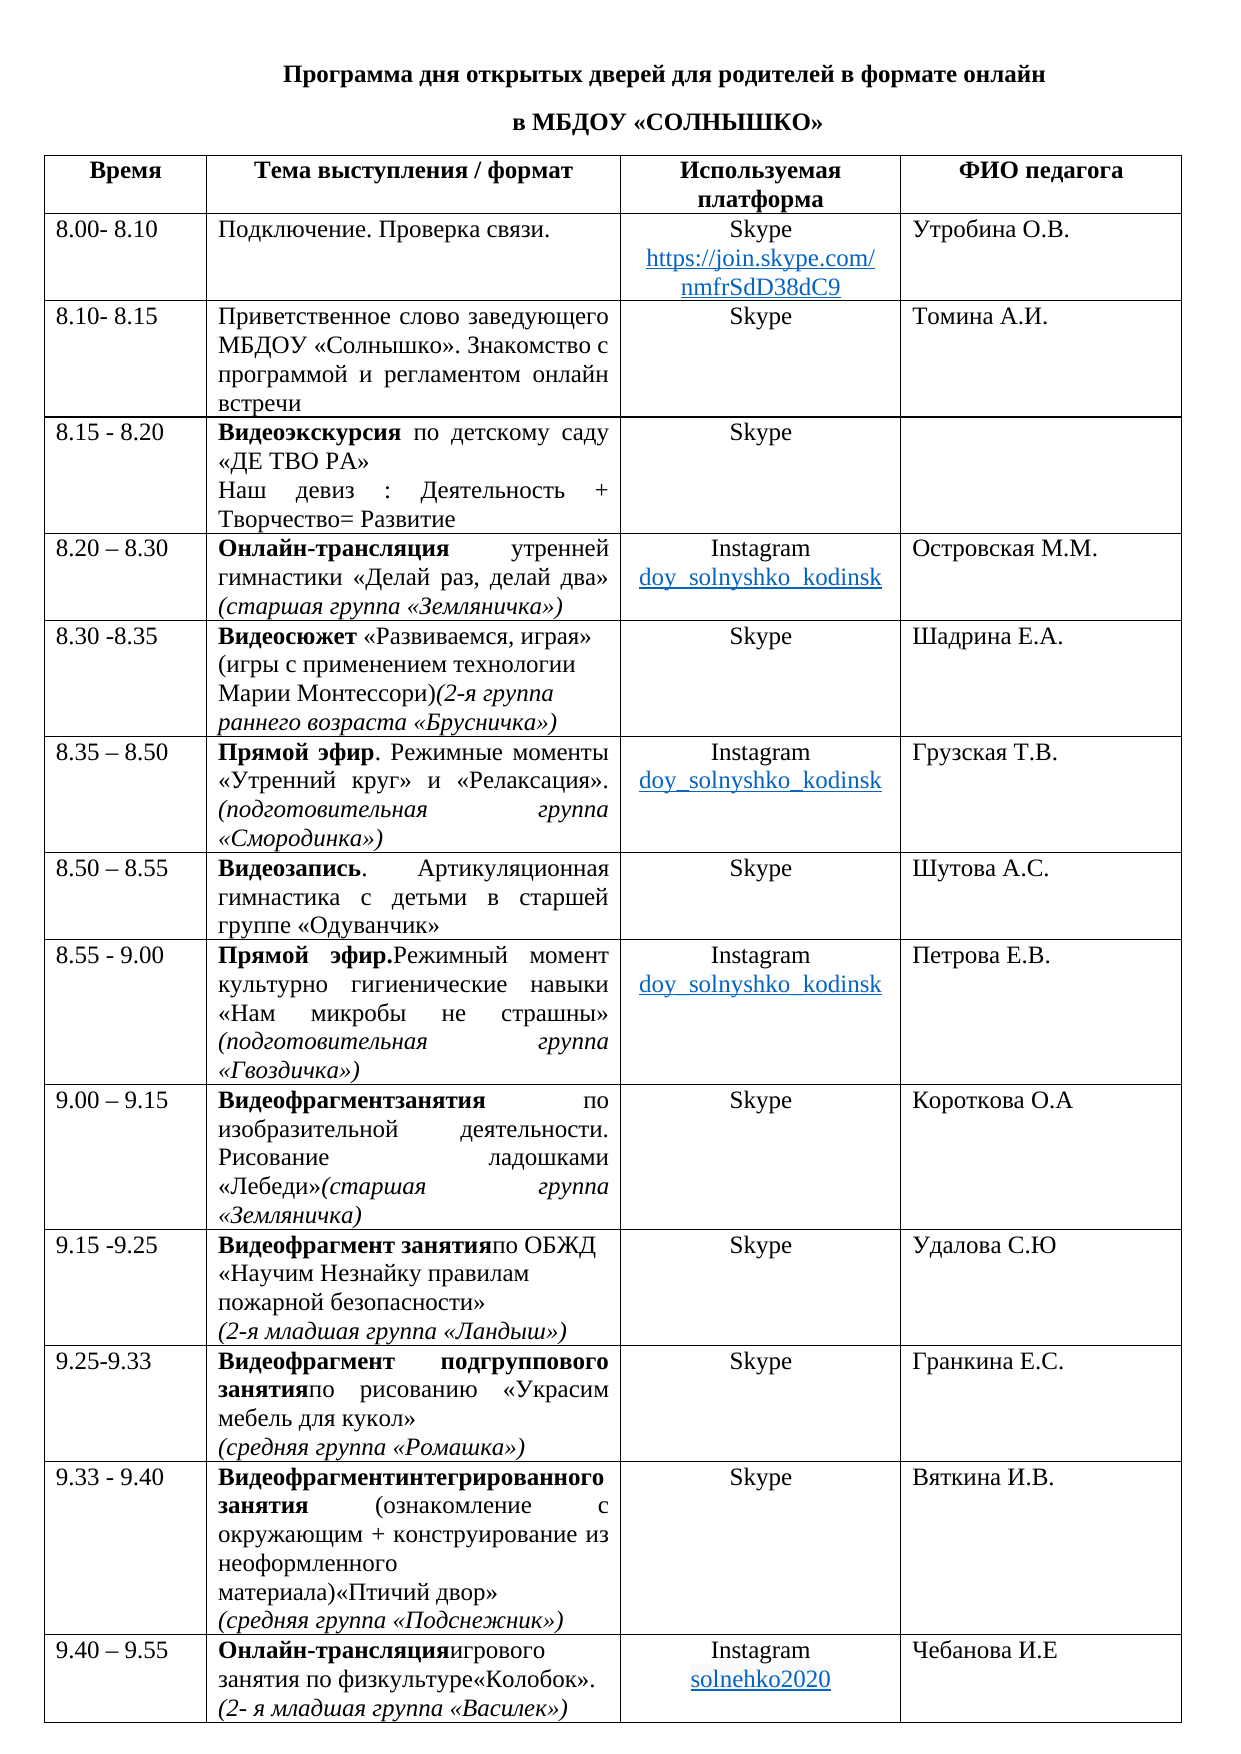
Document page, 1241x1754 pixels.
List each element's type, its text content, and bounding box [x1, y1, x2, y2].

table_cell Skype [621, 1346, 900, 1461]
table_cell Грузская Т.В. [901, 737, 1181, 852]
table_cell Видеозапись. Артикуляционная гимнастика с детьми в старшей группе «Одуванчик» [207, 853, 620, 939]
table_cell Онлайн-трансляцияигрового занятия по физкультуре«Колобок». (2- я младшая группа «Василек») [207, 1635, 620, 1722]
table_header Используемая платформа [621, 156, 900, 213]
table_cell Шадрина Е.А. [901, 621, 1181, 736]
table_header ФИО педагога [901, 156, 1181, 213]
table_cell Прямой эфир.Режимный момент культурно гигиенические навыки «Нам микробы не страшны» (подготовительная группа «Гвоздичка») [207, 940, 620, 1084]
table_cell Утробина О.В. [901, 214, 1181, 300]
table_header Тема выступления / формат [207, 156, 620, 213]
table_cell 8.30 -8.35 [45, 621, 206, 736]
table_cell Instagram doy_solnyshko_kodinsk [621, 737, 900, 852]
table_cell Видеофрагмент подгруппового занятияпо рисованию «Украсим мебель для кукол» (средняя группа «Ромашка») [207, 1346, 620, 1461]
table_cell Гранкина Е.С. [901, 1346, 1181, 1461]
table_cell 8.50 – 8.55 [45, 853, 206, 939]
table_cell 8.15 - 8.20 [45, 418, 206, 532]
table_cell Томина А.И. [901, 301, 1181, 416]
table_cell 8.35 – 8.50 [45, 737, 206, 852]
table_cell 8.20 – 8.30 [45, 534, 206, 620]
table_cell Вяткина И.В. [901, 1462, 1181, 1634]
text в МБДОУ «СОЛНЫШКО» [177, 107, 1152, 136]
table_cell Прямой эфир. Режимные моменты «Утренний круг» и «Релаксация».(подготовительная группа «Смородинка») [207, 737, 620, 852]
table_cell 9.40 – 9.55 [45, 1635, 206, 1722]
table_cell Skype [621, 1085, 900, 1229]
table_cell 9.00 – 9.15 [45, 1085, 206, 1229]
table_cell Видеофрагментзанятия по изобразительной деятельности. Рисование ладошками «Лебеди»(старшая группа «Земляничка) [207, 1085, 620, 1229]
table_header Время [45, 156, 206, 213]
table_cell 8.10- 8.15 [45, 301, 206, 416]
table_cell Петрова Е.В. [901, 940, 1181, 1084]
table_cell Instagram solnehko2020 [621, 1635, 900, 1722]
table_cell 9.15 -9.25 [45, 1230, 206, 1345]
table_cell Видеофрагмент занятияпо ОБЖД «Научим Незнайку правилам пожарной безопасности» (2-я младшая группа «Ландыш») [207, 1230, 620, 1345]
table_cell Приветственное слово заведующего МБДОУ «Солнышко». Знакомство с программой и регламентом онлайн встречи [207, 301, 620, 416]
table_cell [901, 418, 1181, 532]
table_cell Короткова О.А [901, 1085, 1181, 1229]
table_cell Skype [621, 418, 900, 532]
table_cell Видеосюжет «Развиваемся, играя» (игры с применением технологии Марии Монтессори)(2-я группа раннего возраста «Брусничка») [207, 621, 620, 736]
table_cell Skype https://join.skype.com/nmfrSdD38dC9 [621, 214, 900, 300]
table_cell Skype [621, 1462, 900, 1634]
table_cell Skype [621, 621, 900, 736]
table_cell Instagram doy_solnyshko_kodinsk [621, 940, 900, 1084]
table_cell Удалова С.Ю [901, 1230, 1181, 1345]
table_cell Чебанова И.Е [901, 1635, 1181, 1722]
table_cell 9.33 - 9.40 [45, 1462, 206, 1634]
table_cell Skype [621, 1230, 900, 1345]
table_cell Skype [621, 301, 900, 416]
table_cell Instagram doy_solnyshko_kodinsk [621, 534, 900, 620]
table_cell Островская М.М. [901, 534, 1181, 620]
table_cell Skype [621, 853, 900, 939]
table_cell 8.55 - 9.00 [45, 940, 206, 1084]
table_cell Видеоэкскурсия по детскому саду «ДЕ ТВО РА» Наш девиз : Деятельность + Творчество= Развитие [207, 418, 620, 532]
table_cell 9.25-9.33 [45, 1346, 206, 1461]
table_cell Видеофрагментинтегрированного занятия (ознакомление с окружающим + конструирование из неоформленного материала)«Птичий двор» (средняя группа «Подснежник») [207, 1462, 620, 1634]
table_cell Шутова А.С. [901, 853, 1181, 939]
table_cell Онлайн-трансляция утренней гимнастики «Делай раз, делай два» (старшая группа «Земляничка») [207, 534, 620, 620]
table_cell Подключение. Проверка связи. [207, 214, 620, 300]
table_cell 8.00- 8.10 [45, 214, 206, 300]
text Программа дня открытых дверей для родителей в формате онлайн [177, 59, 1152, 88]
